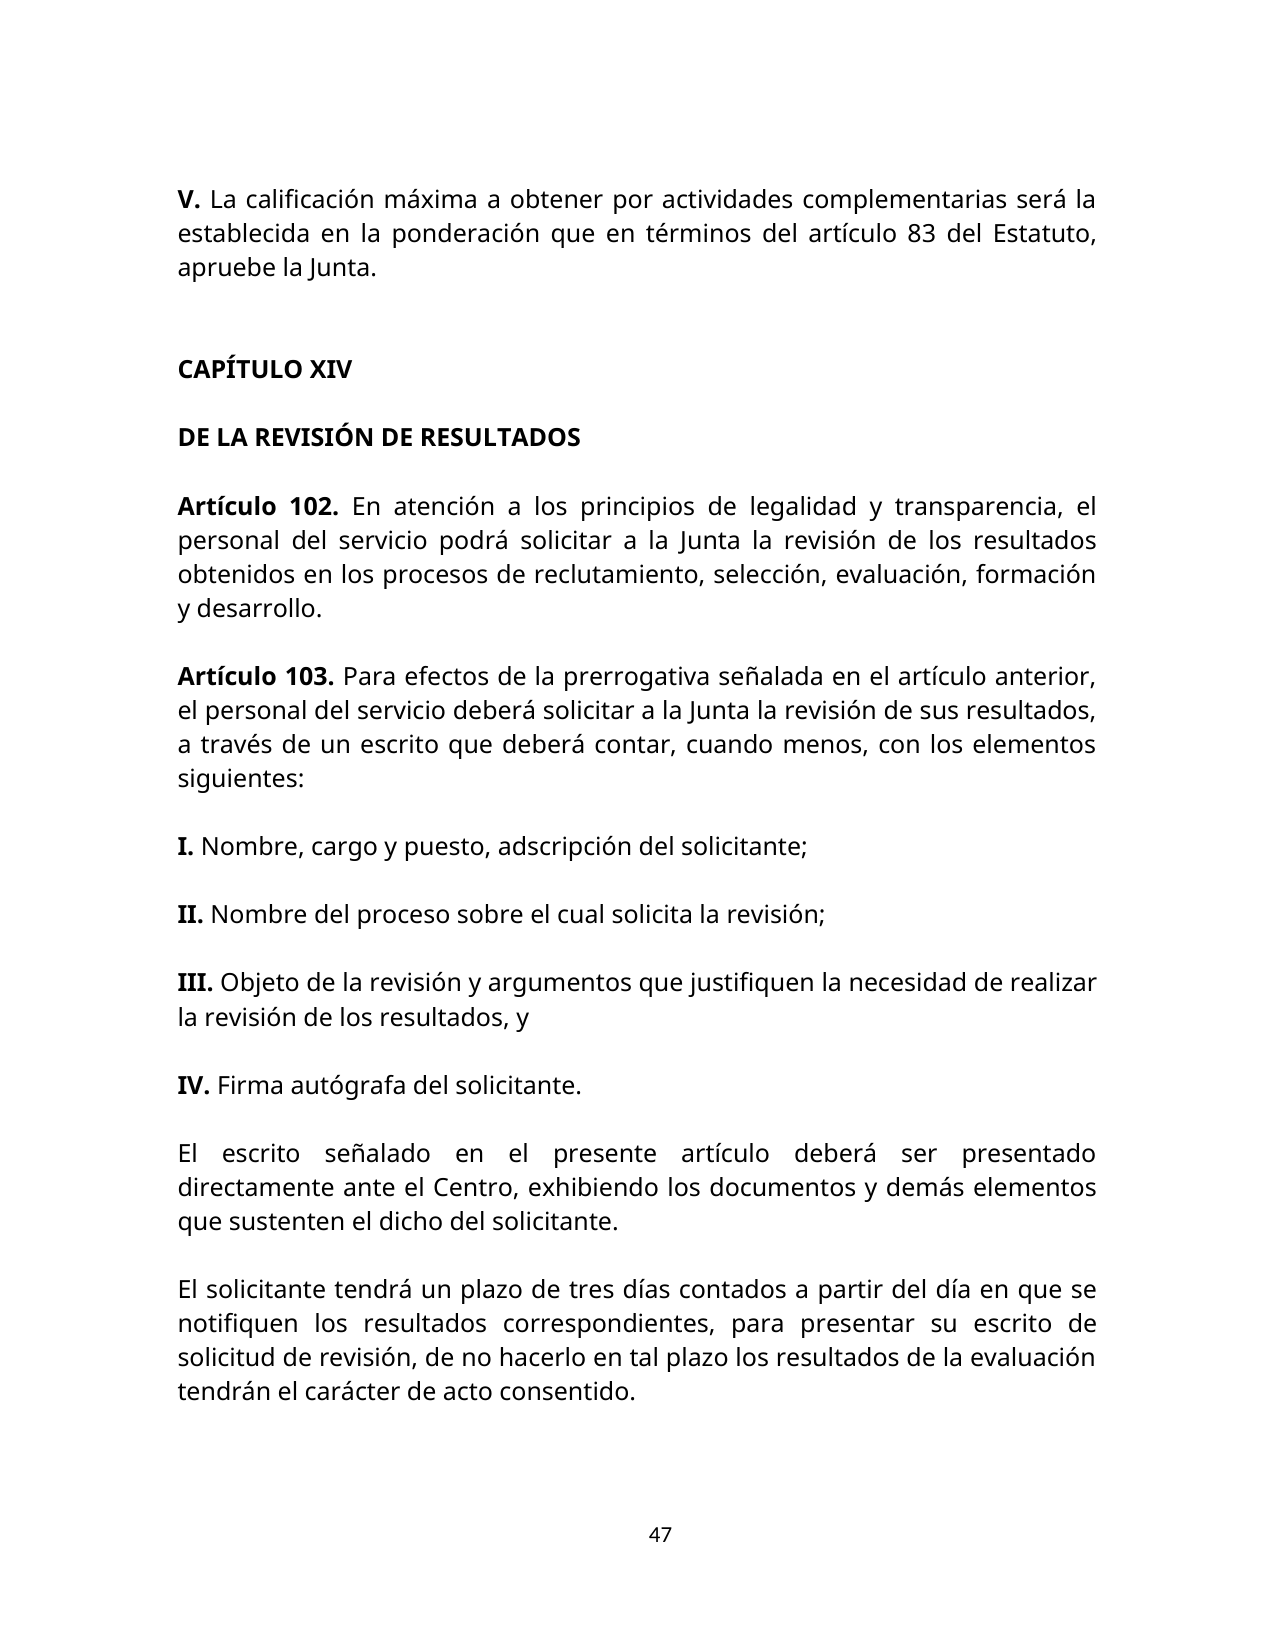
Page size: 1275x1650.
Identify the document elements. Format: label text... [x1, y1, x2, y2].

text V. La calificación máxima a obtener por actividades complementarias será la establecida en la ponderación que en términos del artículo 83 del Estatuto, apruebe la Junta. [177, 182, 1098, 284]
text El solicitante tendrá un plazo de tres días contados a partir del día en que se notifiquen los resultados correspondientes, para presentar su escrito de solicitud de revisión, de no hacerlo en tal plazo los resultados de la evaluación tendrán el carácter de acto consentido. [177, 1272, 1098, 1408]
text El escrito señalado en el presente artículo deberá ser presentado directamente ante el Centro, exhibiendo los documentos y demás elementos que sustenten el dicho del solicitante. [177, 1135, 1098, 1238]
text CAPÍTULO XIV [177, 352, 1098, 386]
text I. Nombre, cargo y puesto, adscripción del solicitante; [177, 829, 1098, 863]
text IV. Firma autógrafa del solicitante. [177, 1067, 1098, 1101]
text Artículo 102. En atención a los principios de legalidad y transparencia, el personal del servicio podrá solicitar a la Junta la revisión de los resultados obtenidos en los procesos de reclutamiento, selección, evaluación, formación y desarrollo. [177, 488, 1098, 624]
text II. Nombre del proceso sobre el cual solicita la revisión; [177, 897, 1098, 931]
text Artículo 103. Para efectos de la prerrogativa señalada en el artículo anterior, el personal del servicio deberá solicitar a la Junta la revisión de sus resultados, a través de un escrito que deberá contar, cuando menos, con los elementos siguientes: [177, 658, 1098, 795]
text DE LA REVISIÓN DE RESULTADOS [177, 420, 1098, 454]
text III. Objeto de la revisión y argumentos que justifiquen la necesidad de realizar la revisión de los resultados, y [177, 965, 1098, 1033]
